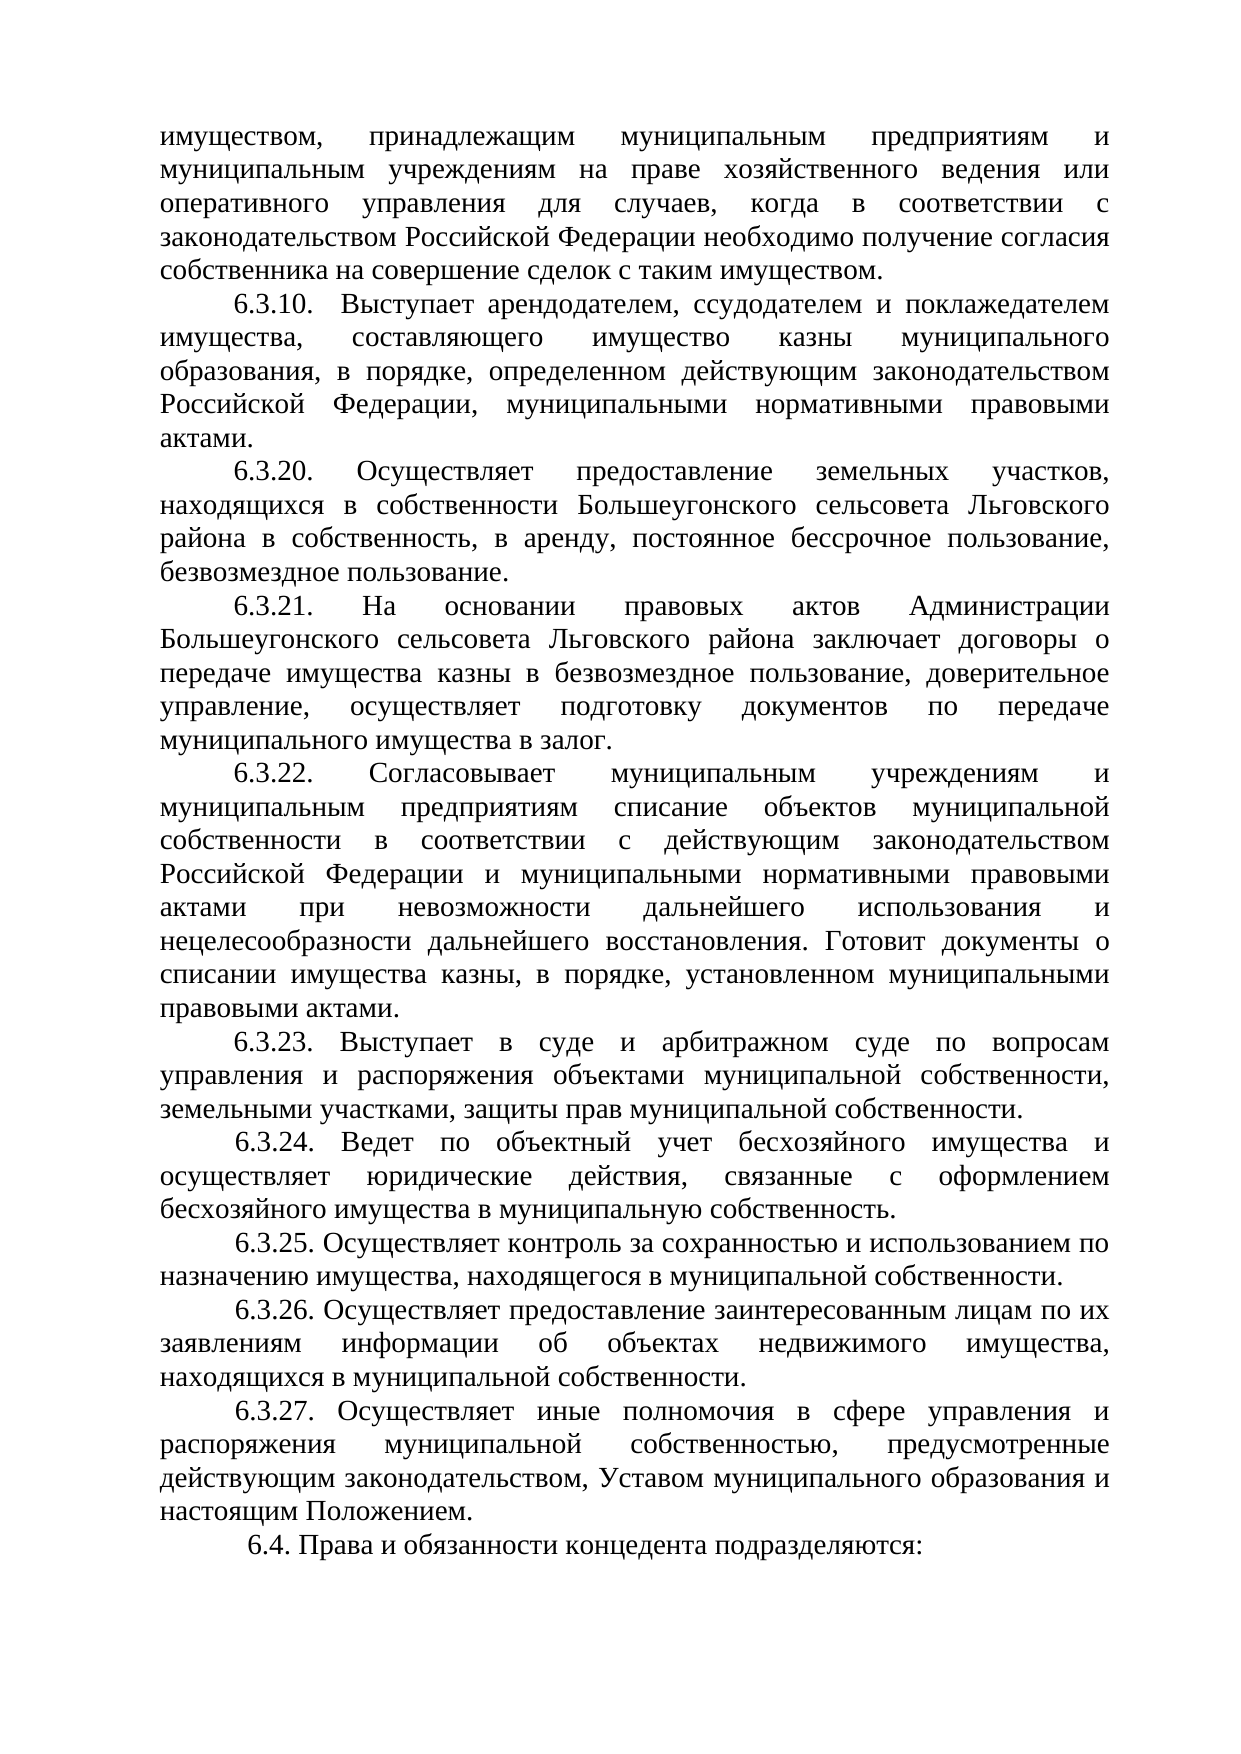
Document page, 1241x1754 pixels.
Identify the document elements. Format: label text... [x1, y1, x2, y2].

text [159, 118, 1110, 286]
text 6.3.22. Согласовывает муниципальным учреждениям и муниципальным предприятиям списание объектов муниципальной собственности в соответствии с действующим законодательством Российской Федерации и муниципальными нормативными правовыми актами при невозможности дальнейшего использования и нецелесообразности дальнейшего восстановления. Готовит документы о списании имущества казны, в порядке, установленном муниципальными правовыми актами. [159, 755, 1110, 1024]
text 6.3.25. Осуществляет контроль за сохранностью и использованием по назначению имущества, находящегося в муниципальной собственности. [159, 1225, 1110, 1292]
text 6.3.10. Выступает арендодателем, ссудодателем и поклажедателем имущества, составляющего имущество казны муниципального образования, в порядке, определенном действующим законодательством Российской Федерации, муниципальными нормативными правовыми актами. [159, 286, 1110, 453]
text 6.3.23. Выступает в суде и арбитражном суде по вопросам управления и распоряжения объектами муниципальной собственности, земельными участками, защиты прав муниципальной собственности. [159, 1024, 1110, 1124]
text 6.3.24. Ведет по объектный учет бесхозяйного имущества и осуществляет юридические действия, связанные с оформлением бесхозяйного имущества в муниципальную собственность. [159, 1124, 1110, 1225]
text 6.4. Права и обязанности концедента подразделяются: [159, 1527, 1110, 1560]
text 6.3.27. Осуществляет иные полномочия в сфере управления и распоряжения муниципальной собственностью, предусмотренные действующим законодательством, Уставом муниципального образования и настоящим Положением. [159, 1393, 1110, 1527]
text 6.3.20. Осуществляет предоставление земельных участков, находящихся в собственности Большеугонского сельсовета Льговского района в собственность, в аренду, постоянное бессрочное пользование, безвозмездное пользование. [159, 453, 1110, 588]
text 6.3.26. Осуществляет предоставление заинтересованным лицам по их заявлениям информации об объектах недвижимого имущества, находящихся в муниципальной собственности. [159, 1292, 1110, 1393]
text 6.3.21. На основании правовых актов Администрации Большеугонского сельсовета Льговского района заключает договоры о передаче имущества казны в безвозмездное пользование, доверительное управление, осуществляет подготовку документов по передаче муниципального имущества в залог. [159, 588, 1110, 755]
